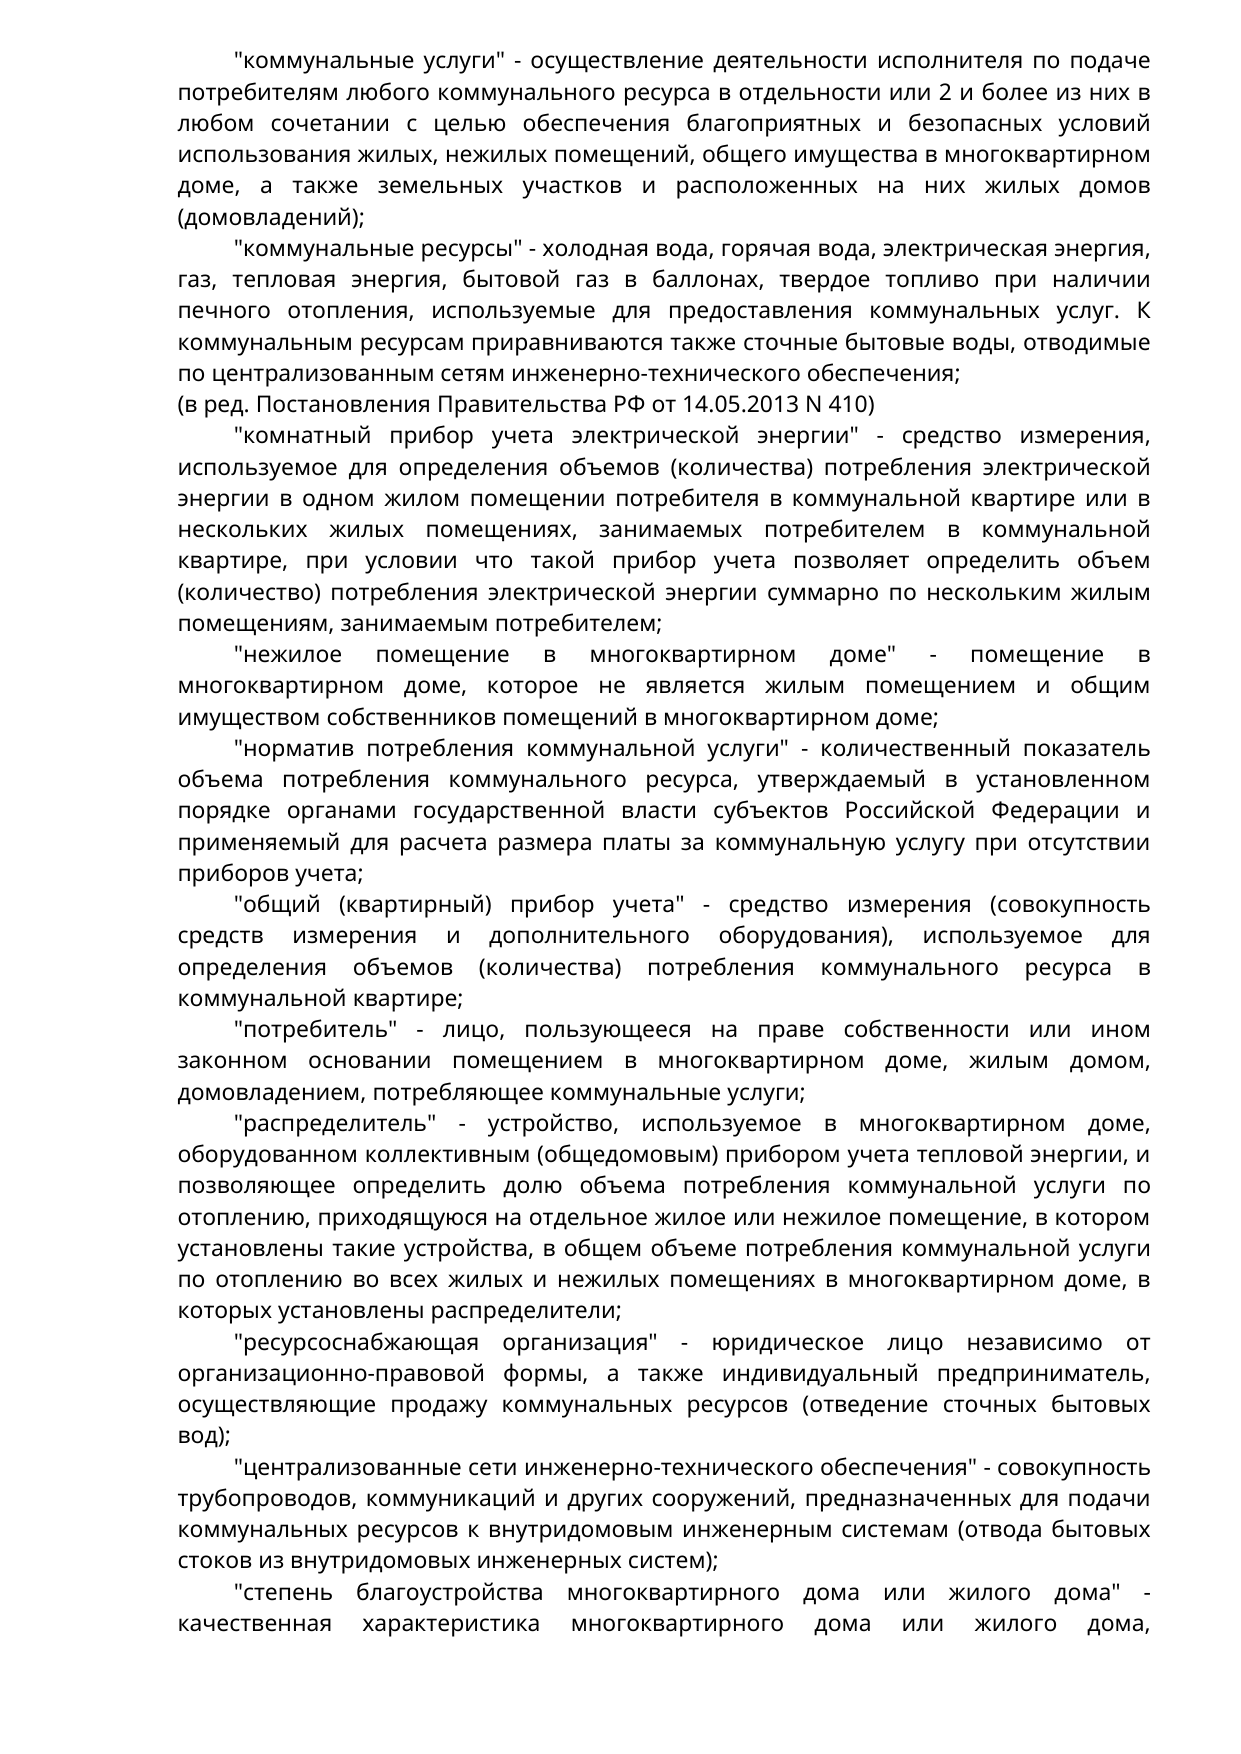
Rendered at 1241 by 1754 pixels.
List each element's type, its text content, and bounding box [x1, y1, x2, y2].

text "ресурсоснабжающая организация" - юридическое лицо независимо от организационно-правовой формы, а также индивидуальный предприниматель, осуществляющие продажу коммунальных ресурсов (отведение сточных бытовых вод); [177, 1326, 1152, 1451]
text "распределитель" - устройство, используемое в многоквартирном доме, оборудованном коллективным (общедомовым) прибором учета тепловой энергии, и позволяющее определить долю объема потребления коммунальной услуги по отоплению, приходящуюся на отдельное жилое или нежилое помещение, в котором установлены такие устройства, в общем объеме потребления коммунальной услуги по отоплению во всех жилых и нежилых помещениях в многоквартирном доме, в которых установлены распределители; [177, 1107, 1152, 1326]
text (в ред. Постановления Правительства РФ от 14.05.2013 N 410) [177, 388, 1152, 419]
text "нежилое помещение в многоквартирном доме" - помещение в многоквартирном доме, которое не является жилым помещением и общим имуществом собственников помещений в многоквартирном доме; [177, 638, 1152, 732]
text "общий (квартирный) прибор учета" - средство измерения (совокупность средств измерения и дополнительного оборудования), используемое для определения объемов (количества) потребления коммунального ресурса в коммунальной квартире; [177, 888, 1152, 1013]
text "централизованные сети инженерно-технического обеспечения" - совокупность трубопроводов, коммуникаций и других сооружений, предназначенных для подачи коммунальных ресурсов к внутридомовым инженерным системам (отвода бытовых стоков из внутридомовых инженерных систем); [177, 1451, 1152, 1576]
text "комнатный прибор учета электрической энергии" - средство измерения, используемое для определения объемов (количества) потребления электрической энергии в одном жилом помещении потребителя в коммунальной квартире или в нескольких жилых помещениях, занимаемых потребителем в коммунальной квартире, при условии что такой прибор учета позволяет определить объем (количество) потребления электрической энергии суммарно по нескольким жилым помещениям, занимаемым потребителем; [177, 419, 1152, 638]
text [177, 1576, 1152, 1638]
text "коммунальные услуги" - осуществление деятельности исполнителя по подаче потребителям любого коммунального ресурса в отдельности или 2 и более из них в любом сочетании с целью обеспечения благоприятных и безопасных условий использования жилых, нежилых помещений, общего имущества в многоквартирном доме, а также земельных участков и расположенных на них жилых домов (домовладений); [177, 44, 1152, 232]
text "норматив потребления коммунальной услуги" - количественный показатель объема потребления коммунального ресурса, утверждаемый в установленном порядке органами государственной власти субъектов Российской Федерации и применяемый для расчета размера платы за коммунальную услугу при отсутствии приборов учета; [177, 732, 1152, 888]
text "потребитель" - лицо, пользующееся на праве собственности или ином законном основании помещением в многоквартирном доме, жилым домом, домовладением, потребляющее коммунальные услуги; [177, 1013, 1152, 1107]
text "коммунальные ресурсы" - холодная вода, горячая вода, электрическая энергия, газ, тепловая энергия, бытовой газ в баллонах, твердое топливо при наличии печного отопления, используемые для предоставления коммунальных услуг. К коммунальным ресурсам приравниваются также сточные бытовые воды, отводимые по централизованным сетям инженерно-технического обеспечения; [177, 232, 1152, 388]
